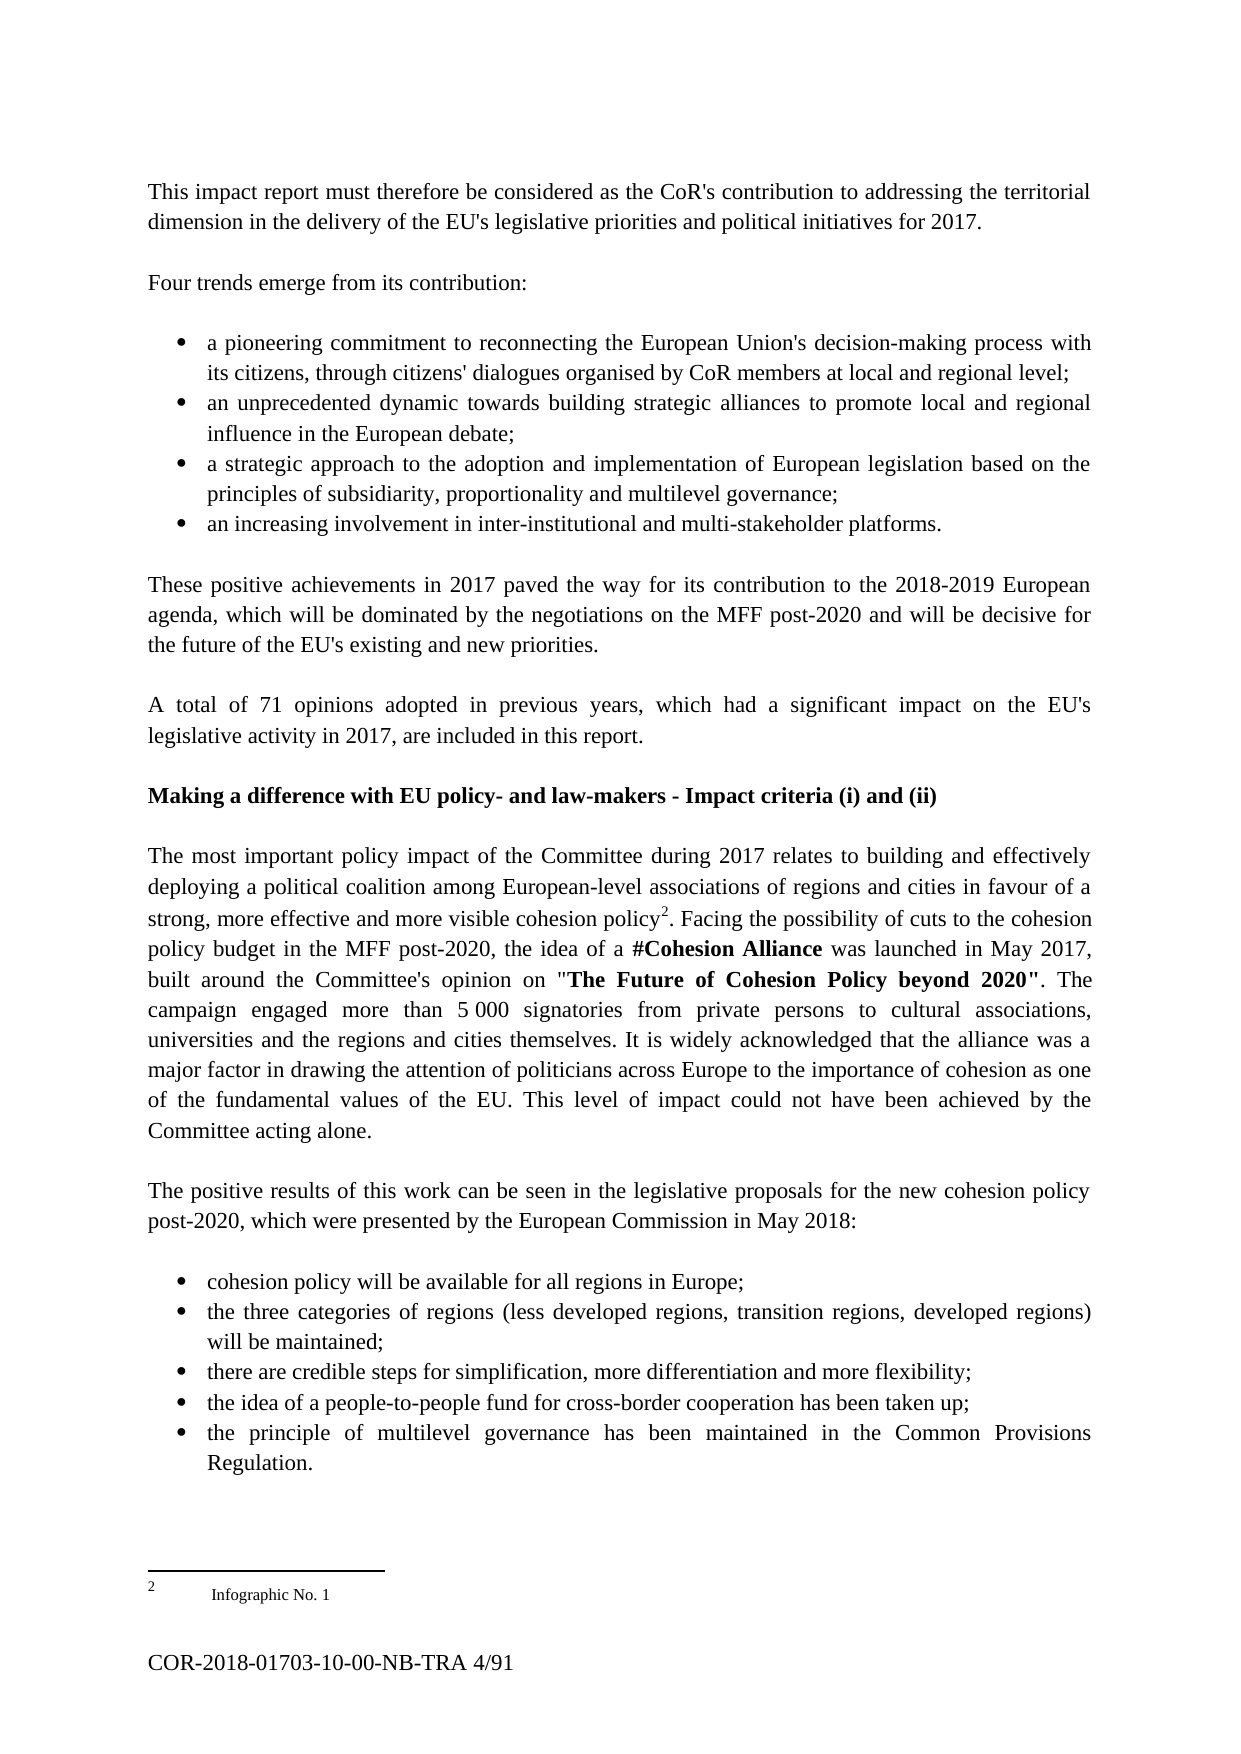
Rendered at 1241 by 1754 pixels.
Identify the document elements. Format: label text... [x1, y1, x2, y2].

list an increasing involvement in inter-institutional and multi-stakeholder platforms. [177, 510, 1092, 537]
list there are credible steps for simplification, more differentiation and more flexibility; [177, 1358, 1092, 1385]
text This impact report must therefore be considered as the CoR's contribution to addressing the territorial dimension in the delivery of the EU's legislative priorities and political initiatives for 2017. [148, 178, 1092, 234]
list cohesion policy will be available for all regions in Europe; [177, 1268, 1092, 1294]
list a pioneering commitment to reconnecting the European Union's decision-making process with its citizens, through citizens' dialogues organised by CoR members at local and regional level; [177, 329, 1092, 386]
list the three categories of regions (less developed regions, transition regions, developed regions) will be maintained; [177, 1298, 1092, 1354]
list a strategic approach to the adoption and implementation of European legislation based on the principles of subsidiarity, proportionality and multilevel governance; [177, 450, 1092, 506]
text A total of 71 opinions adopted in previous years, which had a significant impact on the EU's legislative activity in 2017, are included in this report. [148, 691, 1092, 748]
text Four trends emerge from its contribution: [148, 268, 1092, 295]
list an unprecedented dynamic towards building strategic alliances to promote local and regional influence in the European debate; [177, 389, 1092, 446]
text These positive achievements in 2017 paved the way for its contribution to the 2018-2019 European agenda, which will be dominated by the negotiations on the MFF post-2020 and will be decisive for the future of the EU's existing and new priorities. [148, 571, 1092, 657]
list the principle of multilevel governance has been maintained in the Common Provisions Regulation. [177, 1419, 1092, 1475]
text The positive results of this work can be seen in the legislative proposals for the new cohesion policy post-2020, which were presented by the European Commission in May 2018: [148, 1177, 1092, 1234]
text Making a difference with EU policy- and law-makers - Impact criteria (i) and (ii) [148, 782, 1092, 808]
list the idea of a people-to-people fund for cross-border cooperation has been taken up; [177, 1389, 1092, 1415]
text The most important policy impact of the Committee during 2017 relates to building and effectively deploying a political coalition among European-level associations of regions and cities in favour of a strong, more effective and more visible cohesion policy. Facing the possibility of cuts to the cohesion policy budget in the MFF post-2020, the idea of a #Cohesion Alliance was launched in May 2017, built around the Committee's opinion on "The Future of Cohesion Policy beyond 2020". The campaign engaged more than 5 000 signatories from private persons to cultural associations, universities and the regions and cities themselves. It is widely acknowledged that the alliance was a major factor in drawing the attention of politicians across Europe to the importance of cohesion as one of the fundamental values of the EU. This level of impact could not have been achieved by the Committee acting alone. [148, 842, 1092, 1143]
